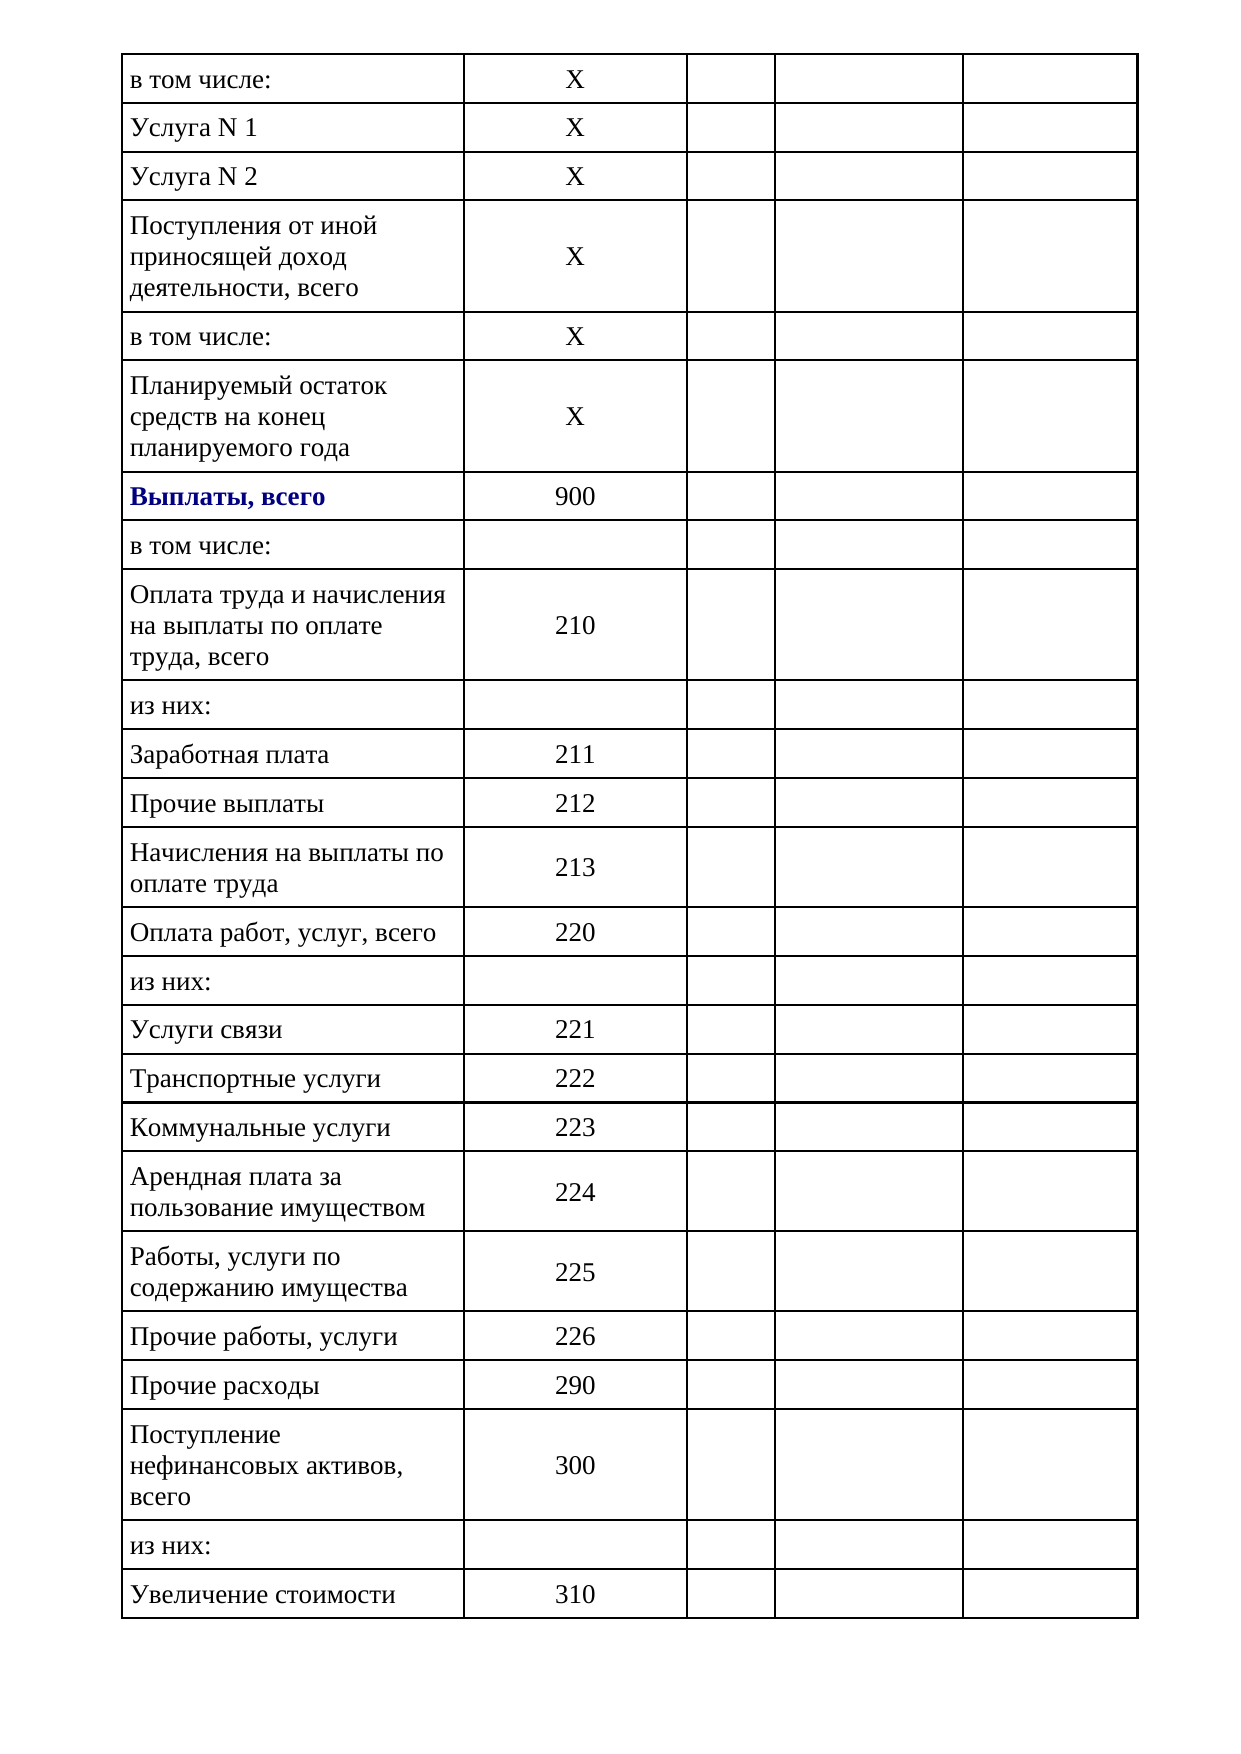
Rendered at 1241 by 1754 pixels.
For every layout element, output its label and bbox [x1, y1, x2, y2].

table_header [74, 37, 1185, 1634]
